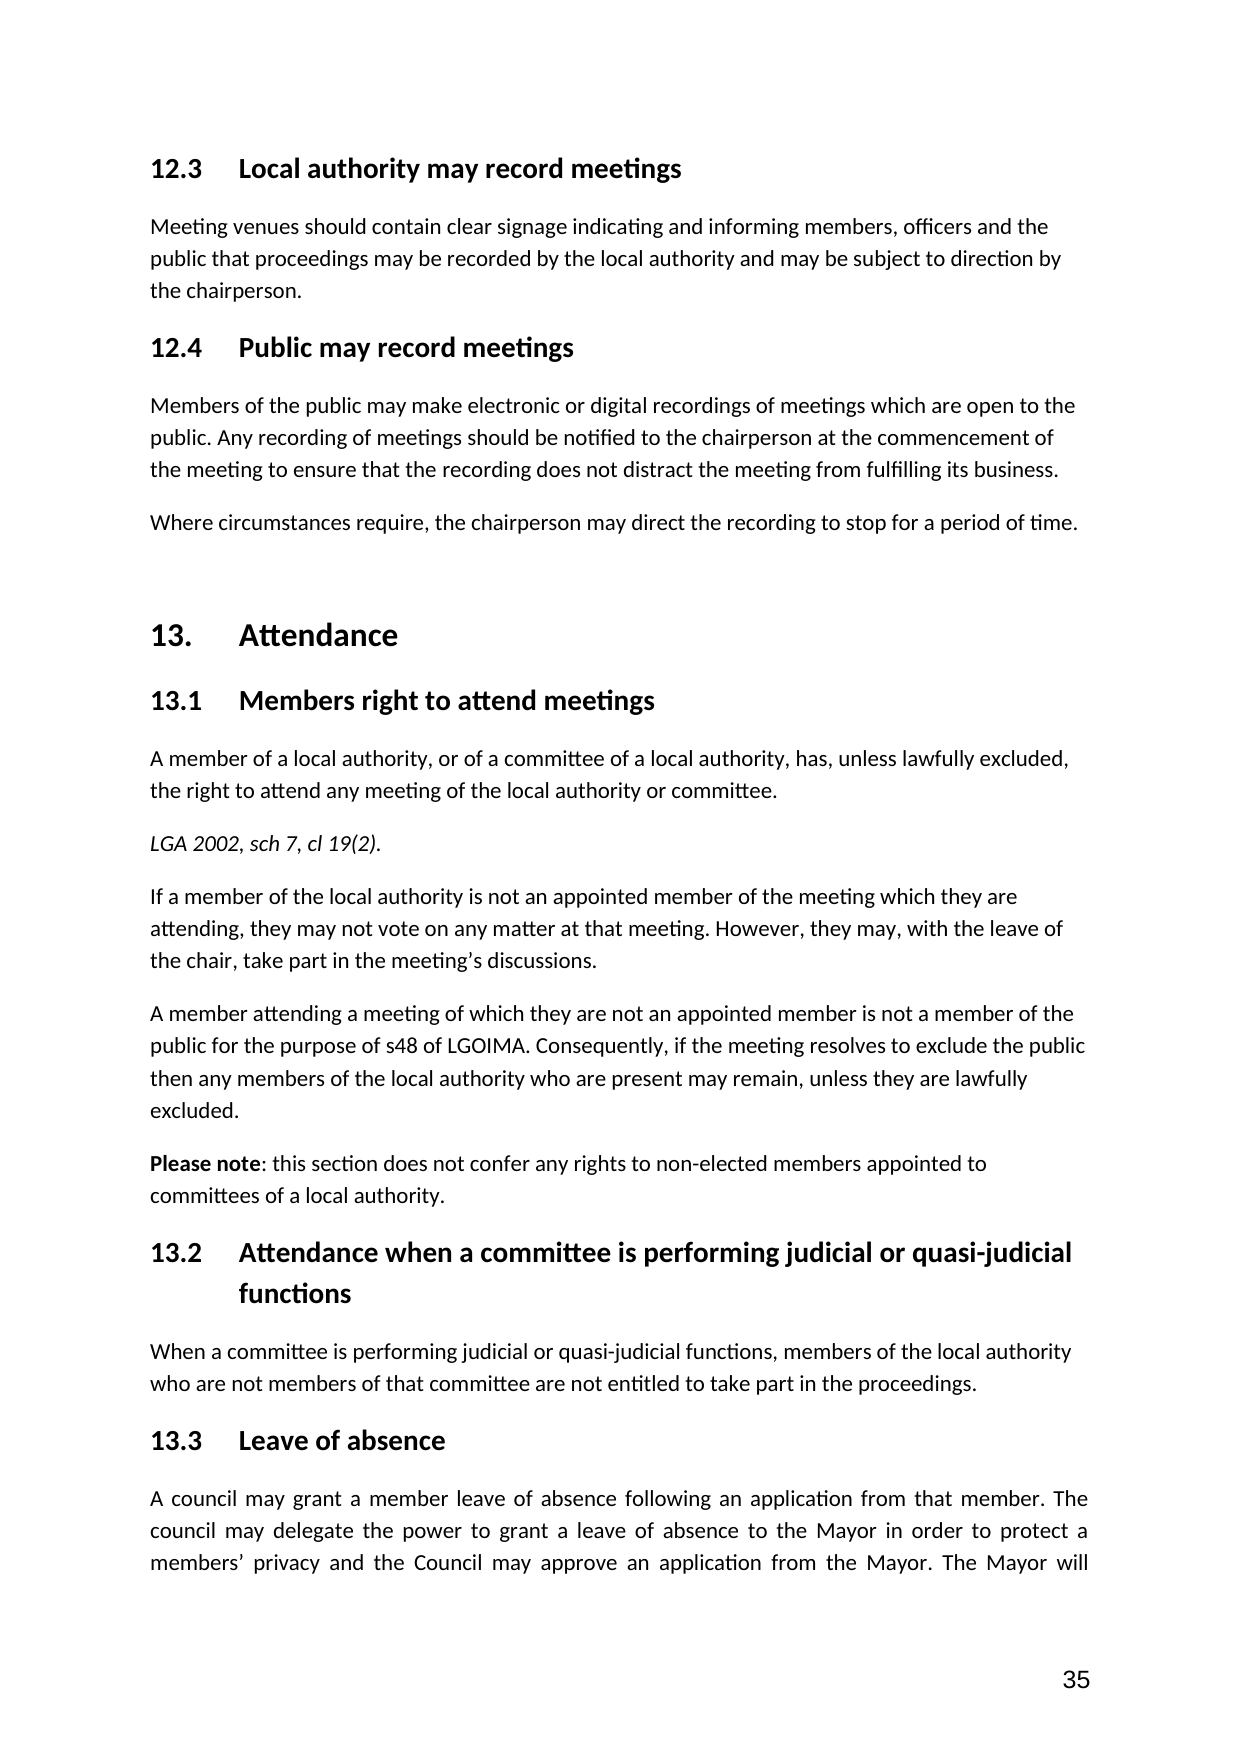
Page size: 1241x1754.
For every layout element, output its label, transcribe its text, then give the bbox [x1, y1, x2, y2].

subtitle Public may record meetings [150, 329, 1090, 365]
text A member attending a meeting of which they are not an appointed member is not a member of the public for the purpose of s48 of LGOIMA. Consequently, if the meeting resolves to exclude the public then any members of the local authority who are present may remain, unless they are lawfully excluded. [150, 999, 1090, 1124]
text If a member of the local authority is not an appointed member of the meeting which they are attending, they may not vote on any matter at that meeting. However, they may, with the leave of the chair, take part in the meeting’s discussions. [150, 882, 1090, 974]
subtitle Leave of absence [150, 1422, 1090, 1458]
text A member of a local authority, or of a committee of a local authority, has, unless lawfully excluded, the right to attend any meeting of the local authority or committee. [150, 744, 1090, 804]
subtitle Attendance when a committee is performing judicial or quasi-judicial functions [150, 1234, 1090, 1311]
text Please note: this section does not confer any rights to non-elected members appointed to committees of a local authority. [150, 1149, 1090, 1209]
text Where circumstances require, the chairperson may direct the recording to stop for a period of time. [150, 508, 1090, 536]
subtitle Attendance [150, 614, 1090, 655]
text Meeting venues should contain clear signage indicating and informing members, officers and the public that proceedings may be recorded by the local authority and may be subject to direction by the chairperson. [150, 212, 1090, 304]
text When a committee is performing judicial or quasi-judicial functions, members of the local authority who are not members of that committee are not entitled to take part in the proceedings. [150, 1337, 1090, 1397]
text LGA 2002, sch 7, cl 19(2). [150, 829, 1090, 857]
subtitle Local authority may record meetings [150, 150, 1090, 186]
subtitle Members right to attend meetings [150, 682, 1090, 718]
text Members of the public may make electronic or digital recordings of meetings which are open to the public. Any recording of meetings should be notified to the chairperson at the commencement of the meeting to ensure that the recording does not distract the meeting from fulfilling its business. [150, 391, 1090, 483]
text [150, 1484, 1090, 1576]
